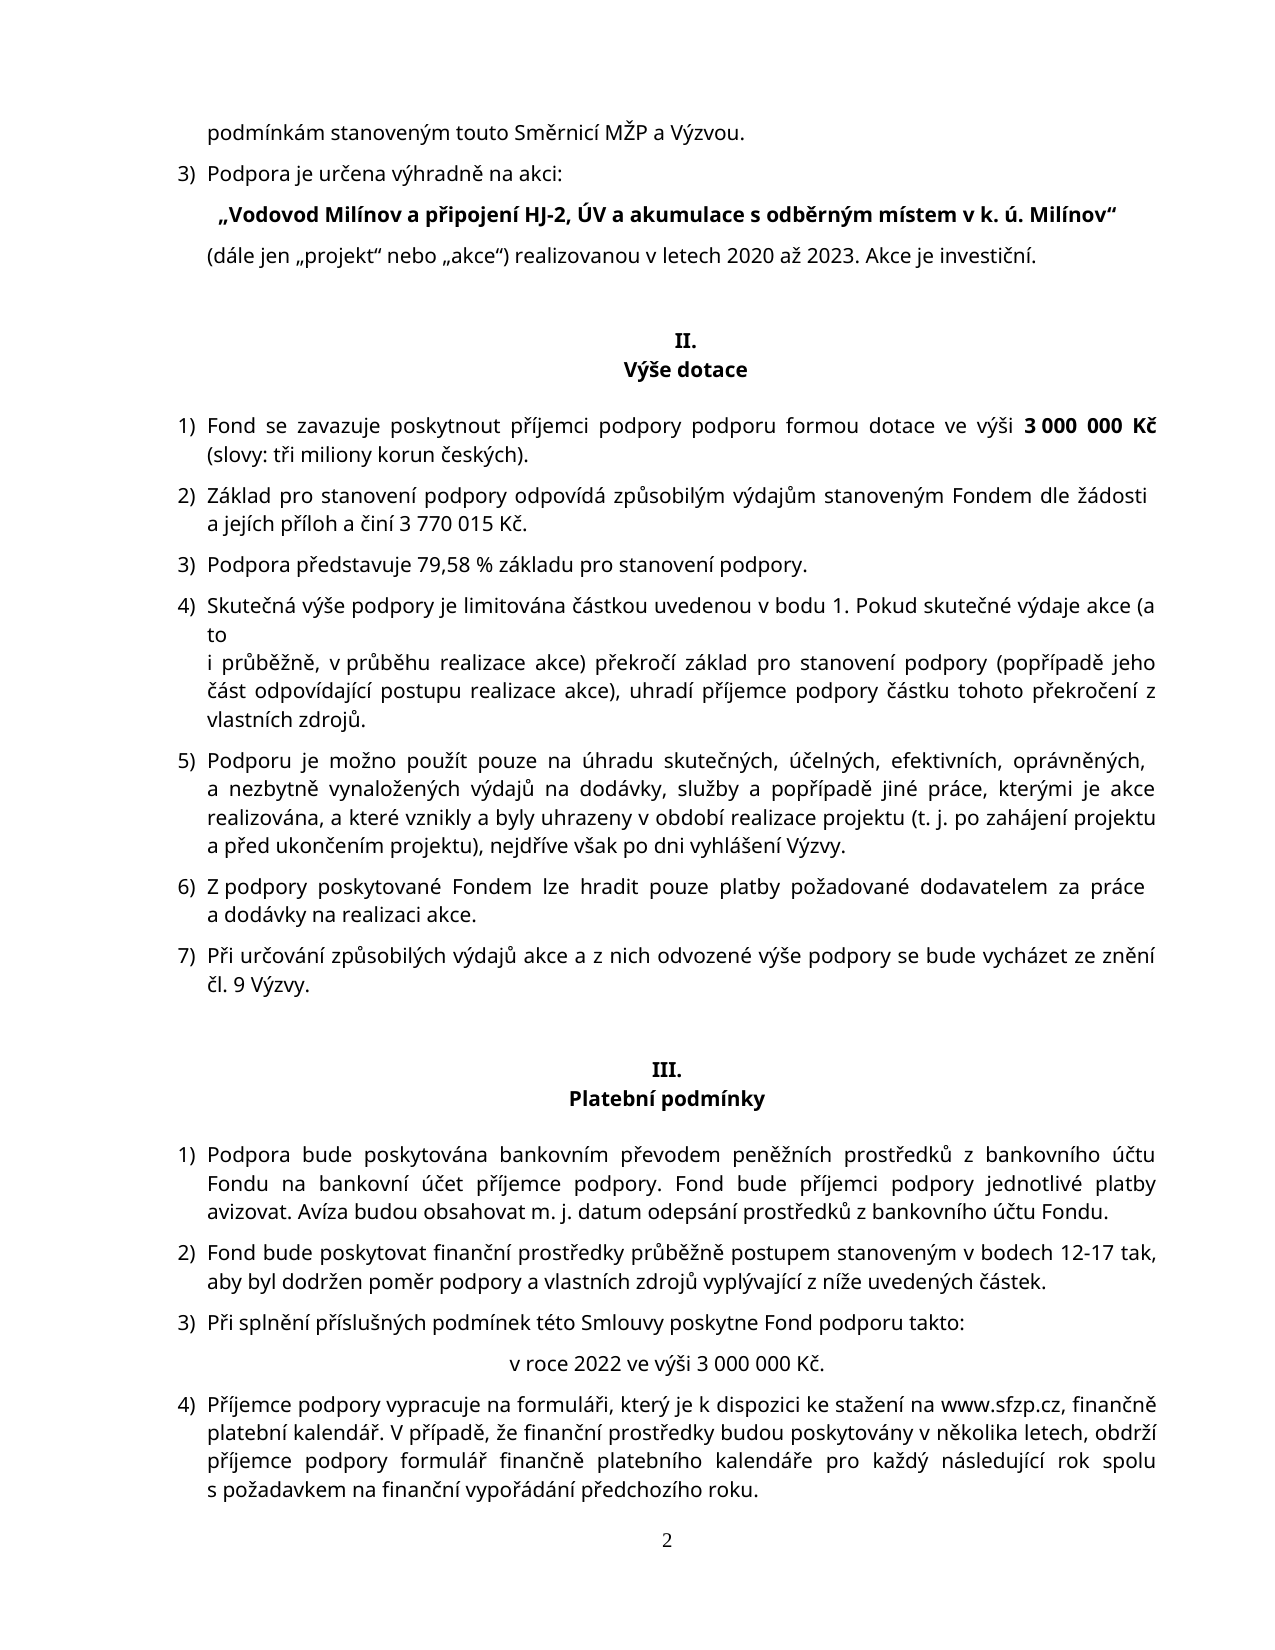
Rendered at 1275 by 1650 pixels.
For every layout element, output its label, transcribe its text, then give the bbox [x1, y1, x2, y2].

text Platební podmínky [177, 1084, 1157, 1112]
list Podpora bude poskytována bankovním převodem peněžních prostředků z bankovního účtu Fondu na bankovní účet příjemce podpory. Fond bude příjemci podpory jednotlivé platby avizovat. Avíza budou obsahovat m. j. datum odepsání prostředků z bankovního účtu Fondu. [177, 1141, 1157, 1226]
list Skutečná výše podpory je limitována částkou uvedenou v bodu 1. Pokud skutečné výdaje akce (a to i průběžně, v průběhu realizace akce) překročí základ pro stanovení podpory (popřípadě jeho část odpovídající postupu realizace akce), uhradí příjemce podpory částku tohoto překročení z vlastních zdrojů. [177, 591, 1157, 733]
list Příjemce podpory vypracuje na formuláři, který je k dispozici ke stažení na www.sfzp.cz, finančně platební kalendář. V případě, že finanční prostředky budou poskytovány v několika letech, obdrží příjemce podpory formulář finančně platebního kalendáře pro každý následující rok spolu s požadavkem na finanční vypořádání předchozího roku. [177, 1390, 1157, 1503]
text Výše dotace [177, 355, 1157, 383]
list Podpora představuje 79,58 % základu pro stanovení podpory. [177, 550, 1157, 579]
list Z podpory poskytované Fondem lze hradit pouze platby požadované dodavatelem za práce a dodávky na realizaci akce. [177, 872, 1157, 929]
list Základ pro stanovení podpory odpovídá způsobilým výdajům stanoveným Fondem dle žádosti a jejích příloh a činí 3 770 015 Kč. [177, 481, 1157, 538]
list Při určování způsobilých výdajů akce a z nich odvozené výše podpory se bude vycházet ze znění čl. 9 Výzvy. [177, 942, 1157, 998]
text II. [177, 326, 1157, 355]
text „Vodovod Milínov a připojení HJ-2, ÚV a akumulace s odběrným místem v k. ú. Milínov“ [177, 200, 1157, 228]
text v roce 2022 ve výši 3 000 000 Kč. [177, 1349, 1157, 1377]
list Fond se zavazuje poskytnout příjemci podpory podporu formou dotace ve výši 3 000 000 Kč (slovy: tři miliony korun českých). [177, 412, 1157, 468]
list Podporu je možno použít pouze na úhradu skutečných, účelných, efektivních, oprávněných, a nezbytně vynaložených výdajů na dodávky, služby a popřípadě jiné práce, kterými je akce realizována, a které vznikly a byly uhrazeny v období realizace projektu (t. j. po zahájení projektu a před ukončením projektu), nejdříve však po dni vyhlášení Výzvy. [177, 746, 1157, 860]
text (dále jen „projekt“ nebo „akce“) realizovanou v letech 2020 až 2023. Akce je investiční. [207, 241, 1157, 269]
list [177, 118, 1157, 147]
list Podpora je určena výhradně na akci: [177, 159, 1157, 187]
list Při splnění příslušných podmínek této Smlouvy poskytne Fond podporu takto: [177, 1308, 1157, 1336]
text III. [177, 1055, 1157, 1084]
list Fond bude poskytovat finanční prostředky průběžně postupem stanoveným v bodech 12-17 tak, aby byl dodržen poměr podpory a vlastních zdrojů vyplývající z níže uvedených částek. [177, 1238, 1157, 1295]
